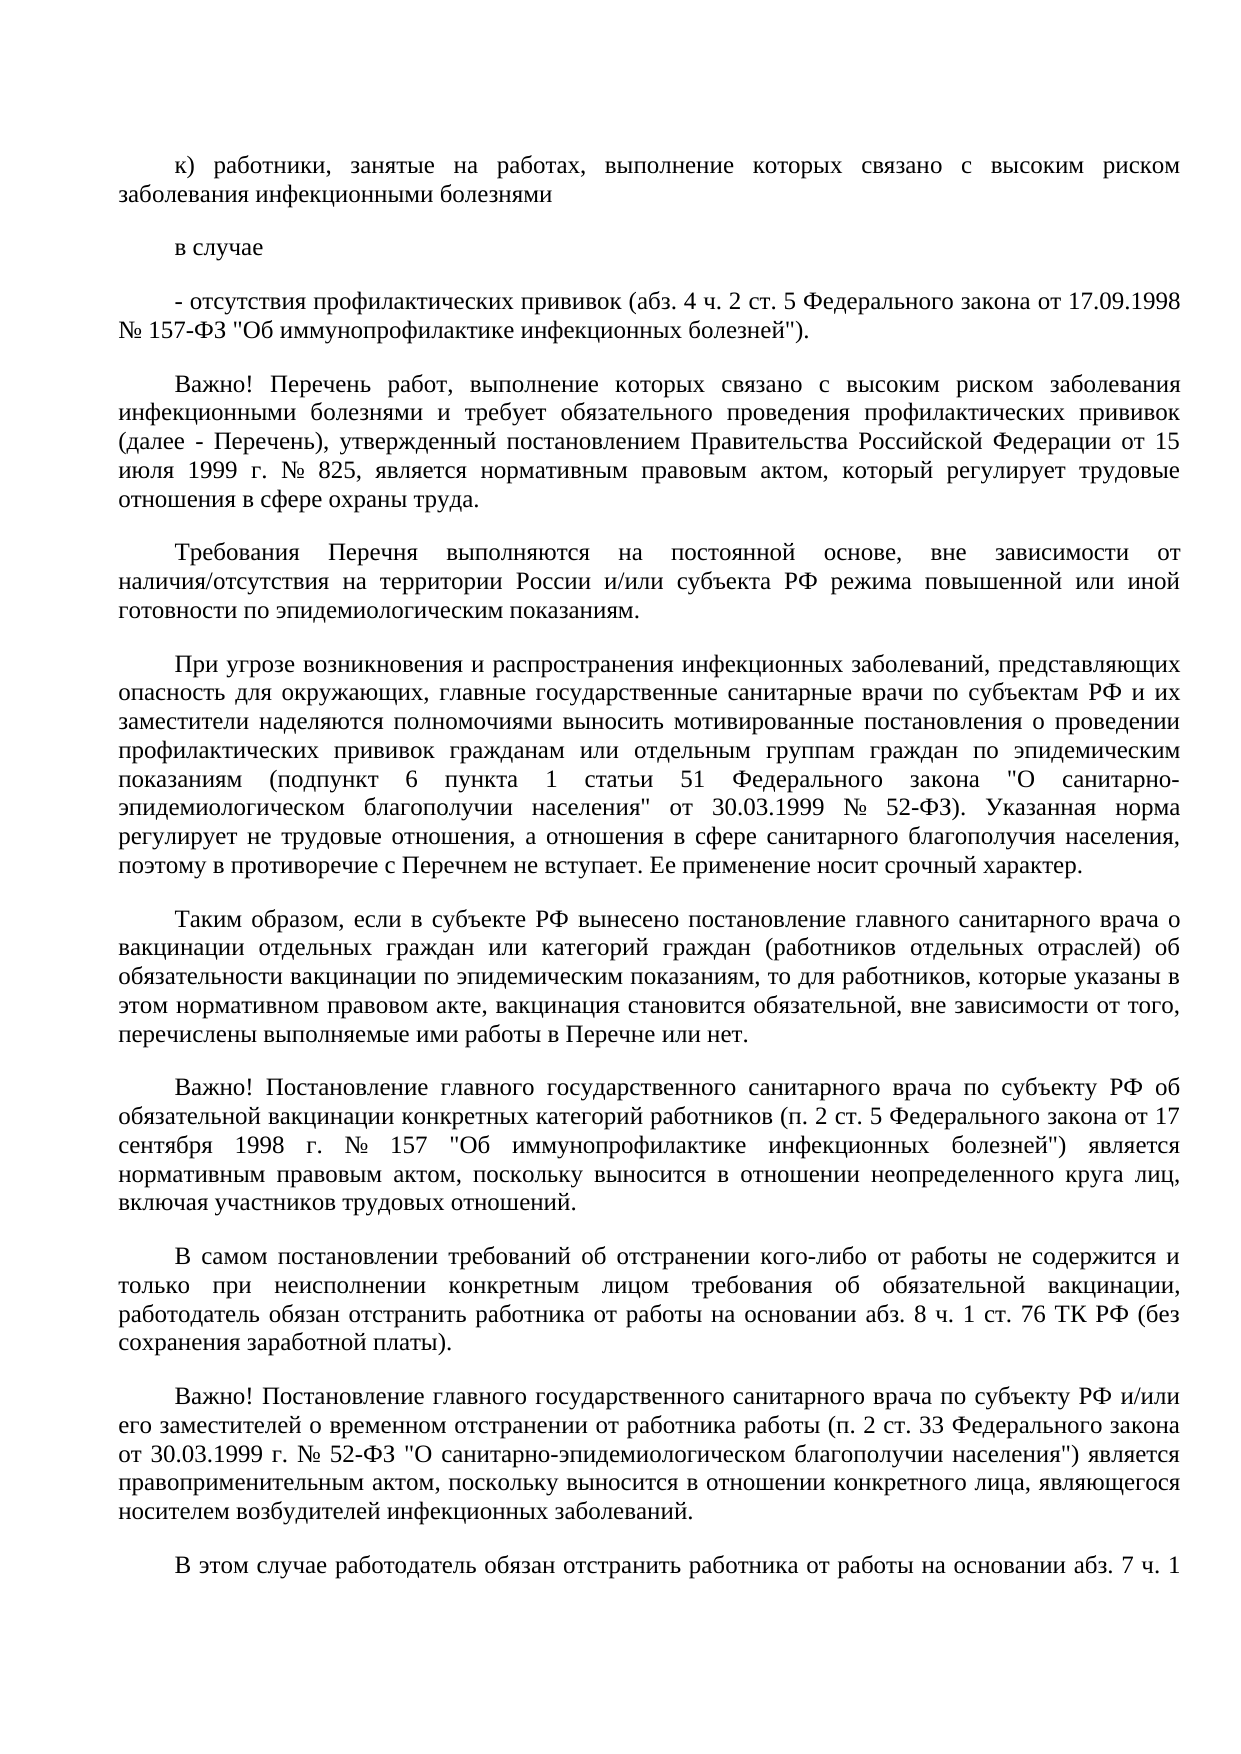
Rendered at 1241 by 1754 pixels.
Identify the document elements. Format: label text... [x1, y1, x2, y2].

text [118, 1550, 1181, 1579]
text - отсутствия профилактических прививок (абз. 4 ч. 2 ст. 5 Федерального закона от 17.09.1998 № 157-ФЗ "Об иммунопрофилактике инфекционных болезней"). [118, 286, 1181, 344]
text В самом постановлении требований об отстранении кого-либо от работы не содержится и только при неисполнении конкретным лицом требования об обязательной вакцинации, работодатель обязан отстранить работника от работы на основании абз. 8 ч. 1 ст. 76 ТК РФ (без сохранения заработной платы). [118, 1241, 1181, 1356]
text Важно! Постановление главного государственного санитарного врача по субъекту РФ об обязательной вакцинации конкретных категорий работников (п. 2 ст. 5 Федерального закона от 17 сентября 1998 г. № 157 "Об иммунопрофилактике инфекционных болезней") является нормативным правовым актом, поскольку выносится в отношении неопределенного круга лиц, включая участников трудовых отношений. [118, 1072, 1181, 1216]
text Важно! Перечень работ, выполнение которых связано с высоким риском заболевания инфекционными болезнями и требует обязательного проведения профилактических прививок (далее - Перечень), утвержденный постановлением Правительства Российской Федерации от 15 июля 1999 г. № 825, является нормативным правовым актом, который регулирует трудовые отношения в сфере охраны труда. [118, 369, 1181, 512]
text Таким образом, если в субъекте РФ вынесено постановление главного санитарного врача о вакцинации отдельных граждан или категорий граждан (работников отдельных отраслей) об обязательности вакцинации по эпидемическим показаниям, то для работников, которые указаны в этом нормативном правовом акте, вакцинация становится обязательной, вне зависимости от того, перечислены выполняемые ими работы в Перечне или нет. [118, 904, 1181, 1047]
text При угрозе возникновения и распространения инфекционных заболеваний, представляющих опасность для окружающих, главные государственные санитарные врачи по субъектам РФ и их заместители наделяются полномочиями выносить мотивированные постановления о проведении профилактических прививок гражданам или отдельным группам граждан по эпидемическим показаниям (подпункт 6 пункта 1 статьи 51 Федерального закона "О санитарно-эпидемиологическом благополучии населения" от 30.03.1999 № 52-ФЗ). Указанная норма регулирует не трудовые отношения, а отношения в сфере санитарного благополучия населения, поэтому в противоречие с Перечнем не вступает. Ее применение носит срочный характер. [118, 649, 1181, 879]
text к) работники, занятые на работах, выполнение которых связано с высоким риском заболевания инфекционными болезнями [118, 150, 1181, 207]
text в случае [118, 232, 1181, 261]
text Требования Перечня выполняются на постоянной основе, вне зависимости от наличия/отсутствия на территории России и/или субъекта РФ режима повышенной или иной готовности по эпидемиологическим показаниям. [118, 537, 1181, 624]
text Важно! Постановление главного государственного санитарного врача по субъекту РФ и/или его заместителей о временном отстранении от работника работы (п. 2 ст. 33 Федерального закона от 30.03.1999 г. № 52-ФЗ "О санитарно-эпидемиологическом благополучии населения") является правоприменительным актом, поскольку выносится в отношении конкретного лица, являющегося носителем возбудителей инфекционных заболеваний. [118, 1381, 1181, 1525]
